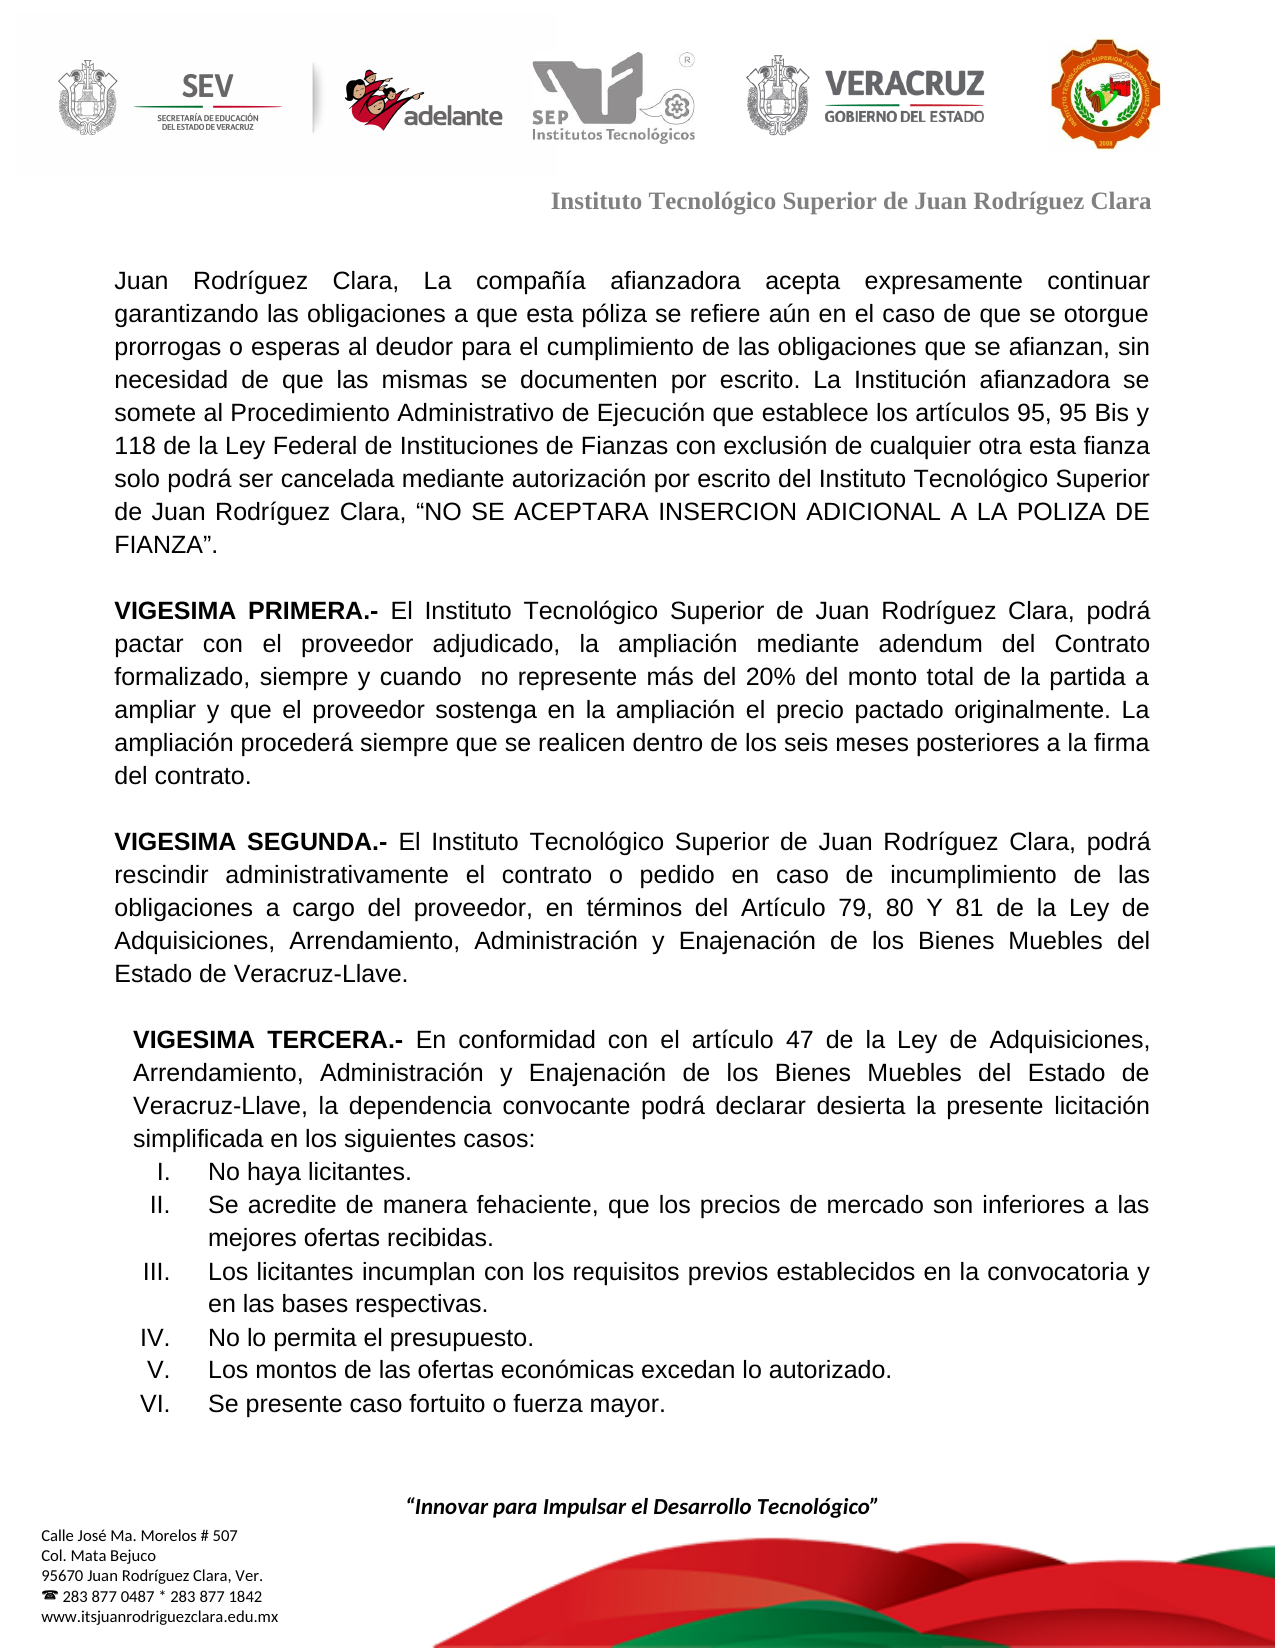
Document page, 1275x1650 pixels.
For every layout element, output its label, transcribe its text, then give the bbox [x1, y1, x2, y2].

picture [0, 1513, 1275, 1648]
list Se acredite de manera fehaciente, que los precios de mercado son inferiores a las mejores ofertas recibidas. [170, 1190, 1152, 1252]
list Los licitantes incumplan con los requisitos previos establecidos en la convocatoria y en las bases respectivas. [170, 1256, 1152, 1318]
list No haya licitantes. [170, 1157, 1152, 1186]
list VIGESIMA PRIMERA.- El Instituto Tecnológico Superior de Juan Rodríguez Clara, podrá pactar con el proveedor adjudicado, la ampliación mediante adendum del Contrato formalizado, siempre y cuando no represente más del 20% del monto total de la partida a ampliar y que el proveedor sostenga en la ampliación el precio pactado originalmente. La ampliación procederá siempre que se realicen dentro de los seis meses posteriores a la firma del contrato. [114, 596, 1152, 790]
picture [1043, 33, 1161, 151]
picture [16, 13, 695, 176]
list Se presente caso fortuito o fuerza mayor. [170, 1388, 1152, 1417]
list Los montos de las ofertas económicas excedan lo autorizado. [170, 1356, 1152, 1384]
list VIGESIMA TERCERA.- En conformidad con el artículo 47 de la Ley de Adquisiciones, Arrendamiento, Administración y Enajenación de los Bienes Muebles del Estado de Veracruz-Llave, la dependencia convocante podrá declarar desierta la presente licitación simplificada en los siguientes casos: [133, 1025, 1152, 1153]
picture [733, 44, 999, 145]
list No lo permita el presupuesto. [170, 1322, 1152, 1351]
list VIGESIMA SEGUNDA.- El Instituto Tecnológico Superior de Juan Rodríguez Clara, podrá rescindir administrativamente el contrato o pedido en caso de incumplimiento de las obligaciones a cargo del proveedor, en términos del Artículo 79, 80 Y 81 de la Ley de Adquisiciones, Arrendamiento, Administración y Enajenación de los Bienes Muebles del Estado de Veracruz-Llave. [114, 827, 1152, 988]
